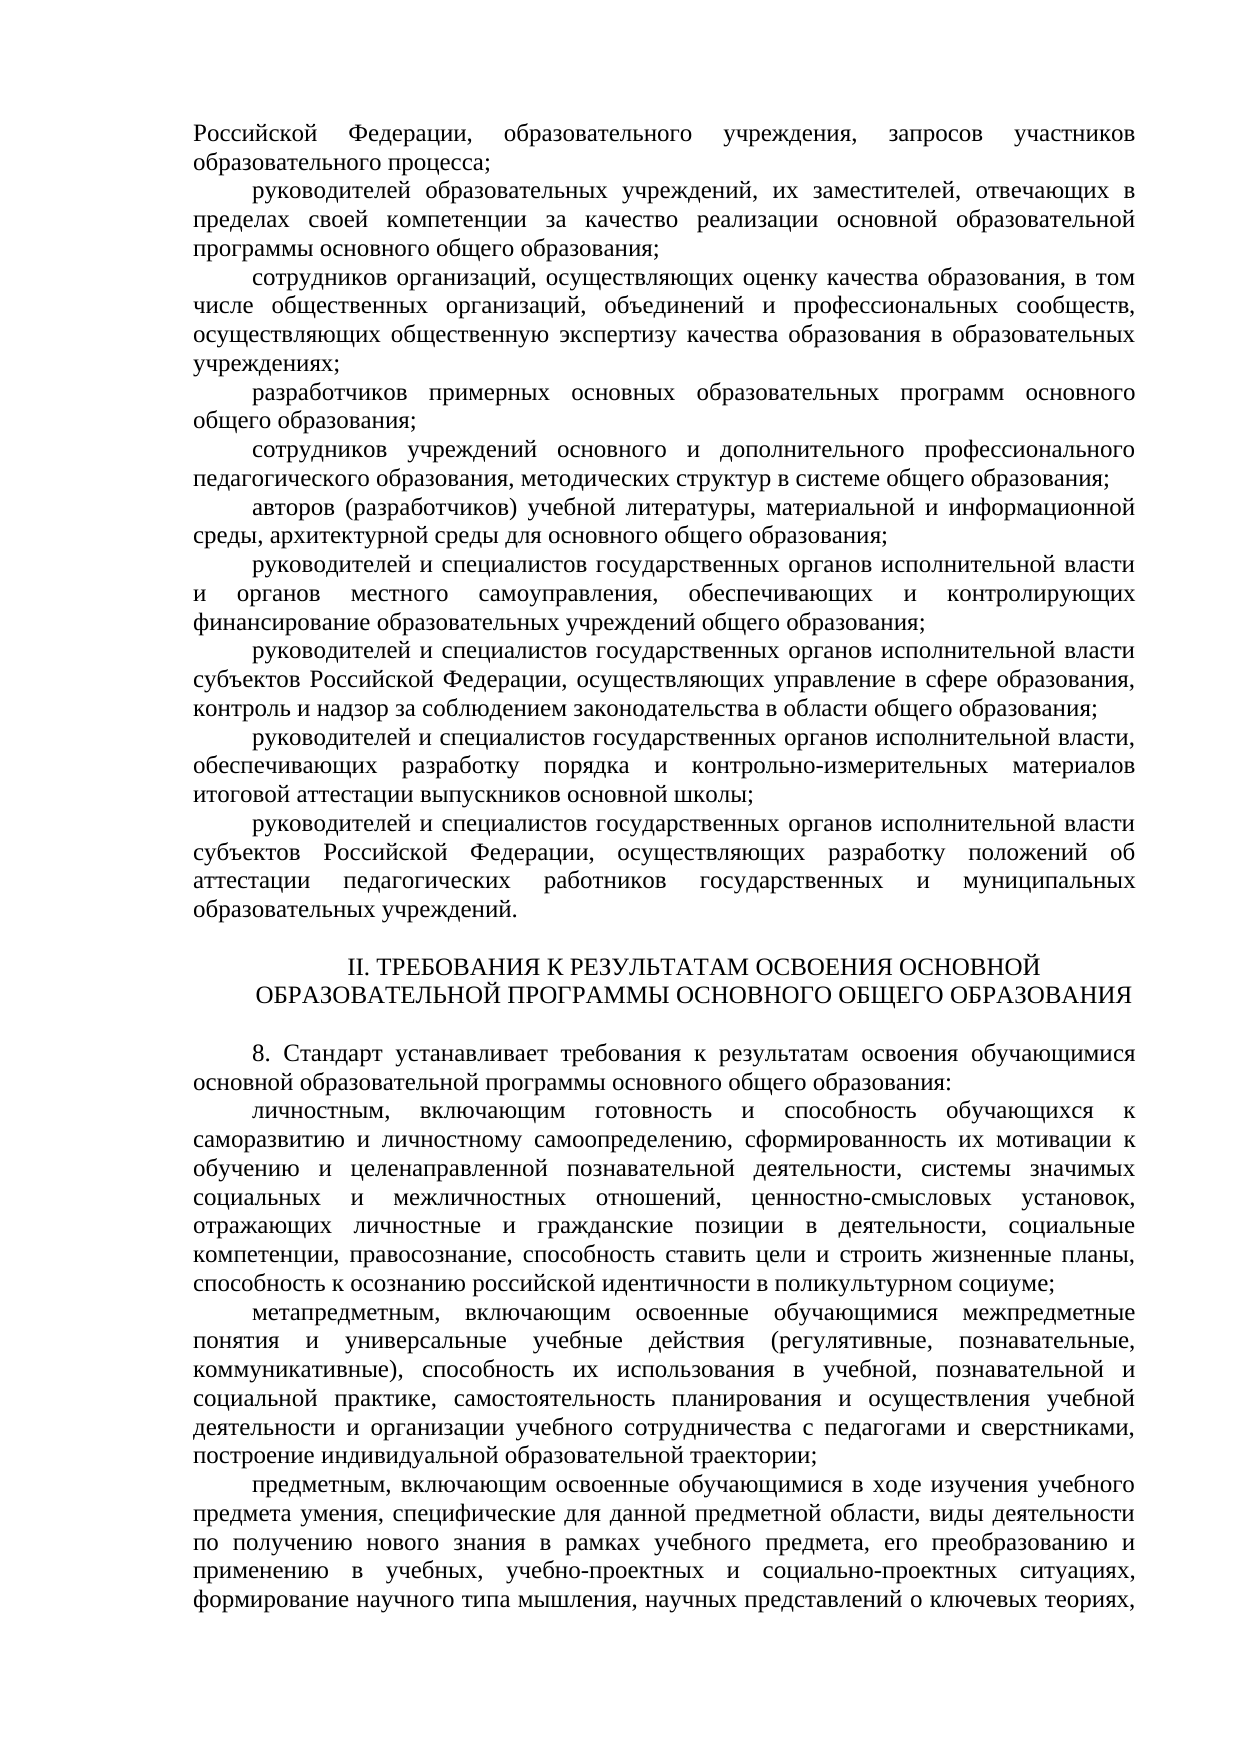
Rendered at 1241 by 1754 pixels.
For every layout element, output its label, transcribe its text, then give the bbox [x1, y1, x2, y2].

text 8. Стандарт устанавливает требования к результатам освоения обучающимися основной образовательной программы основного общего образования: [193, 1038, 1136, 1096]
text личностным, включающим готовность и способность обучающихся к саморазвитию и личностному самоопределению, сформированность их мотивации к обучению и целенаправленной познавательной деятельности, системы значимых социальных и межличностных отношений, ценностно-смысловых установок, отражающих личностные и гражданские позиции в деятельности, социальные компетенции, правосознание, способность ставить цели и строить жизненные планы, способность к осознанию российской идентичности в поликультурном социуме; [193, 1096, 1136, 1297]
text руководителей и специалистов государственных органов исполнительной власти субъектов Российской Федерации, осуществляющих управление в сфере образования, контроль и надзор за соблюдением законодательства в области общего образования; [193, 636, 1136, 722]
text руководителей и специалистов государственных органов исполнительной власти, обеспечивающих разработку порядка и контрольно-измерительных материалов итоговой аттестации выпускников основной школы; [193, 722, 1136, 808]
text авторов (разработчиков) учебной литературы, материальной и информационной среды, архитектурной среды для основного общего образования; [193, 492, 1136, 549]
text руководителей и специалистов государственных органов исполнительной власти и органов местного самоуправления, обеспечивающих и контролирующих финансирование образовательных учреждений общего образования; [193, 549, 1136, 636]
text руководителей и специалистов государственных органов исполнительной власти субъектов Российской Федерации, осуществляющих разработку положений об аттестации педагогических работников государственных и муниципальных образовательных учреждений. [193, 808, 1136, 923]
text сотрудников учреждений основного и дополнительного профессионального педагогического образования, методических структур в системе общего образования; [193, 434, 1136, 492]
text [193, 118, 1136, 176]
text II. ТРЕБОВАНИЯ К РЕЗУЛЬТАТАМ ОСВОЕНИЯ ОСНОВНОЙ [193, 952, 1136, 981]
text руководителей образовательных учреждений, их заместителей, отвечающих в пределах своей компетенции за качество реализации основной образовательной программы основного общего образования; [193, 176, 1136, 262]
text разработчиков примерных основных образовательных программ основного общего образования; [193, 377, 1136, 434]
text сотрудников организаций, осуществляющих оценку качества образования, в том числе общественных организаций, объединений и профессиональных сообществ, осуществляющих общественную экспертизу качества образования в образовательных учреждениях; [193, 262, 1136, 377]
text метапредметным, включающим освоенные обучающимися межпредметные понятия и универсальные учебные действия (регулятивные, познавательные, коммуникативные), способность их использования в учебной, познавательной и социальной практике, самостоятельность планирования и осуществления учебной деятельности и организации учебного сотрудничества с педагогами и сверстниками, построение индивидуальной образовательной траектории; [193, 1297, 1136, 1469]
text ОБРАЗОВАТЕЛЬНОЙ ПРОГРАММЫ ОСНОВНОГО ОБЩЕГО ОБРАЗОВАНИЯ [193, 981, 1136, 1009]
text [193, 1469, 1136, 1613]
